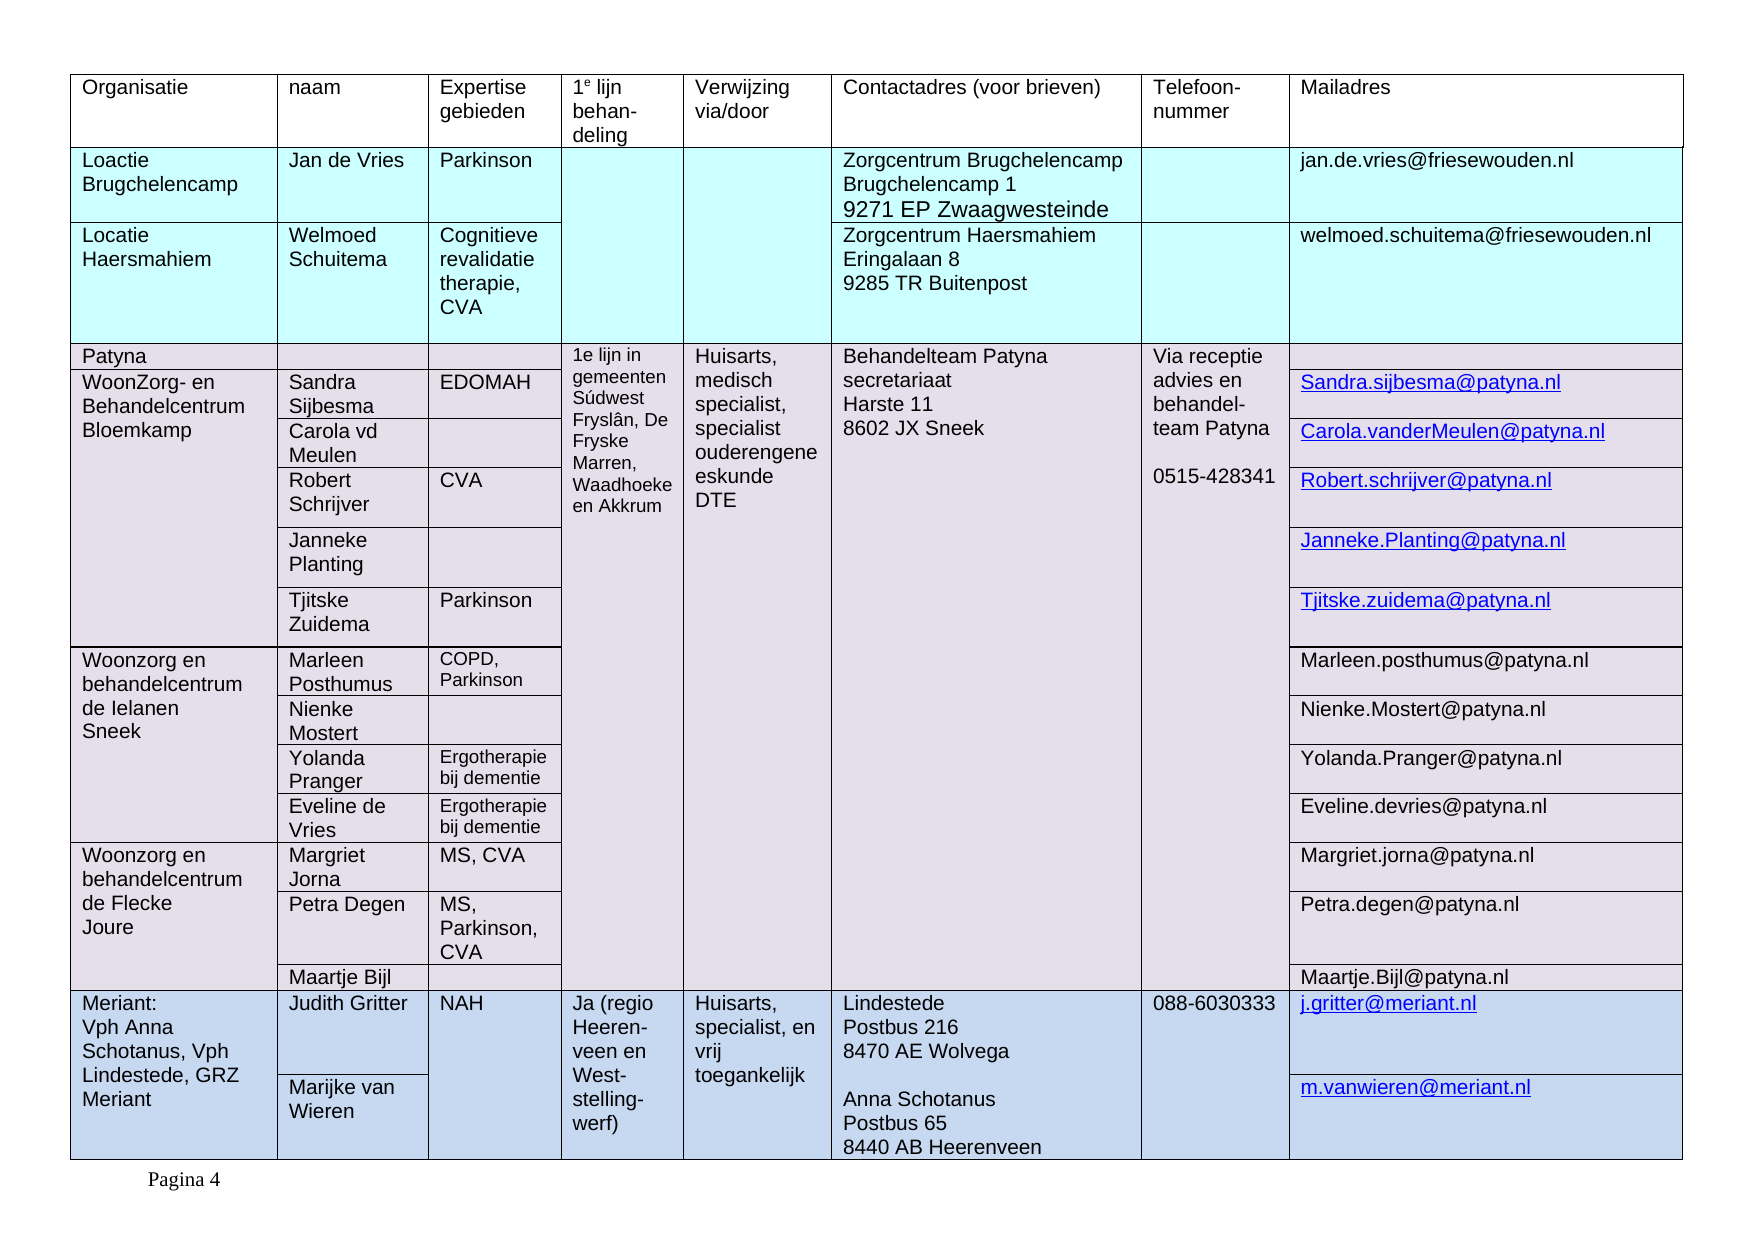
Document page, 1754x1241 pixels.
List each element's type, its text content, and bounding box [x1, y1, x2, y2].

table_cell Marleen Posthumus [278, 648, 428, 695]
table_cell Eveline.devries@patyna.nl [1290, 794, 1682, 842]
table_cell Loactie Brugchelencamp [71, 148, 277, 222]
table_cell Parkinson [429, 588, 561, 646]
table_header Organisatie [71, 75, 277, 147]
table_cell Janneke Planting [278, 528, 428, 587]
table_cell Eveline de Vries [278, 794, 428, 842]
table_cell Zorgcentrum Brugchelencamp Brugchelencamp 1 9271 EP Zwaagwesteinde [832, 148, 1141, 222]
table_cell COPD, Parkinson [429, 648, 561, 695]
table_cell Nienke.Mostert@patyna.nl [1290, 696, 1682, 744]
table_cell Petra Degen [278, 892, 428, 964]
table_cell Maartje Bijl [278, 965, 428, 990]
table_cell [429, 528, 561, 587]
table_cell Huisarts, medisch specialist, specialist ouderengeneeskunde DTE [684, 344, 831, 990]
table_cell Carola.vanderMeulen@patyna.nl [1290, 419, 1682, 467]
table_cell Welmoed Schuitema [278, 223, 428, 343]
table_cell Patyna [71, 344, 277, 369]
table_cell [429, 696, 561, 744]
table_cell [1142, 223, 1289, 343]
table_cell [278, 344, 428, 369]
table_cell Ergotherapie bij dementie [429, 794, 561, 842]
table_header Telefoon-nummer [1142, 75, 1289, 147]
table_cell Woonzorg en behandelcentrum de Flecke Joure [71, 843, 277, 990]
table_header naam [278, 75, 428, 147]
table_cell WoonZorg- en Behandelcentrum Bloemkamp [71, 370, 277, 646]
table_cell [429, 965, 561, 990]
table_cell Carola vd Meulen [278, 419, 428, 467]
table_cell Robert.schrijver@patyna.nl [1290, 468, 1682, 527]
table_cell Tjitske Zuidema [278, 588, 428, 646]
table_cell Lindestede Postbus 216 8470 AE Wolvega Anna Schotanus Postbus 65 8440 AB Heerenveen [832, 991, 1141, 1159]
table_cell Cognitieve revalidatie therapie, CVA [429, 223, 561, 343]
table_header Verwijzing via/door [684, 75, 831, 147]
table_header 1e lijn behan-deling [562, 75, 683, 147]
table_cell [429, 419, 561, 467]
table_cell Parkinson [429, 148, 561, 222]
table_cell Ergotherapie bij dementie [429, 745, 561, 793]
table_cell Sandra Sijbesma [278, 370, 428, 418]
table_cell Marijke van Wieren [278, 1075, 428, 1159]
table_header Expertise gebieden [429, 75, 561, 147]
table_cell Zorgcentrum Haersmahiem Eringalaan 8 9285 TR Buitenpost [832, 223, 1141, 343]
table_cell CVA [429, 468, 561, 527]
table_cell Jan de Vries [278, 148, 428, 222]
table_cell j.gritter@meriant.nl [1290, 991, 1682, 1074]
table_cell welmoed.schuitema@friesewouden.nl [1290, 223, 1682, 343]
table_cell Via receptie advies en behandel-team Patyna 0515-428341 [1142, 344, 1289, 990]
table_header Contactadres (voor brieven) [832, 75, 1141, 147]
table_cell Yolanda Pranger [278, 745, 428, 793]
table_cell Sandra.sijbesma@patyna.nl [1290, 370, 1682, 418]
table_cell Maartje.Bijl@patyna.nl [1290, 965, 1682, 990]
table_cell Woonzorg en behandelcentrum de Ielanen Sneek [71, 648, 277, 842]
table_cell NAH [429, 991, 561, 1159]
table_cell 1e lijn in gemeenten Súdwest Fryslân, De Fryske Marren, Waadhoeke en Akkrum [562, 344, 683, 990]
table_cell Meriant: Vph Anna Schotanus, Vph Lindestede, GRZ Meriant [71, 991, 277, 1159]
table_cell MS, Parkinson, CVA [429, 892, 561, 964]
table_cell Locatie Haersmahiem [71, 223, 277, 343]
table_cell Marleen.posthumus@patyna.nl [1290, 648, 1682, 695]
table_cell Yolanda.Pranger@patyna.nl [1290, 745, 1682, 793]
table_cell Janneke.Planting@patyna.nl [1290, 528, 1682, 587]
table_cell Behandelteam Patyna secretariaat Harste 11 8602 JX Sneek [832, 344, 1141, 990]
table_cell Margriet Jorna [278, 843, 428, 891]
table_cell 088-6030333 [1142, 991, 1289, 1159]
table_cell [1142, 148, 1289, 222]
table_cell m.vanwieren@meriant.nl [1290, 1075, 1682, 1159]
table_cell MS, CVA [429, 843, 561, 891]
table_cell Nienke Mostert [278, 696, 428, 744]
table_cell [1290, 344, 1682, 369]
table_cell Robert Schrijver [278, 468, 428, 527]
table_cell Petra.degen@patyna.nl [1290, 892, 1682, 964]
table_cell EDOMAH [429, 370, 561, 418]
table_header Mailadres [1290, 75, 1683, 147]
table_cell Judith Gritter [278, 991, 428, 1074]
table_cell jan.de.vries@friesewouden.nl [1290, 148, 1682, 222]
table_cell Tjitske.zuidema@patyna.nl [1290, 588, 1682, 646]
table_cell [429, 344, 561, 369]
table_cell Margriet.jorna@patyna.nl [1290, 843, 1682, 891]
table_cell Huisarts, specialist, en vrij toegankelijk [684, 991, 831, 1159]
table_cell Ja (regio Heeren-veen en West-stelling-werf) [562, 991, 683, 1159]
